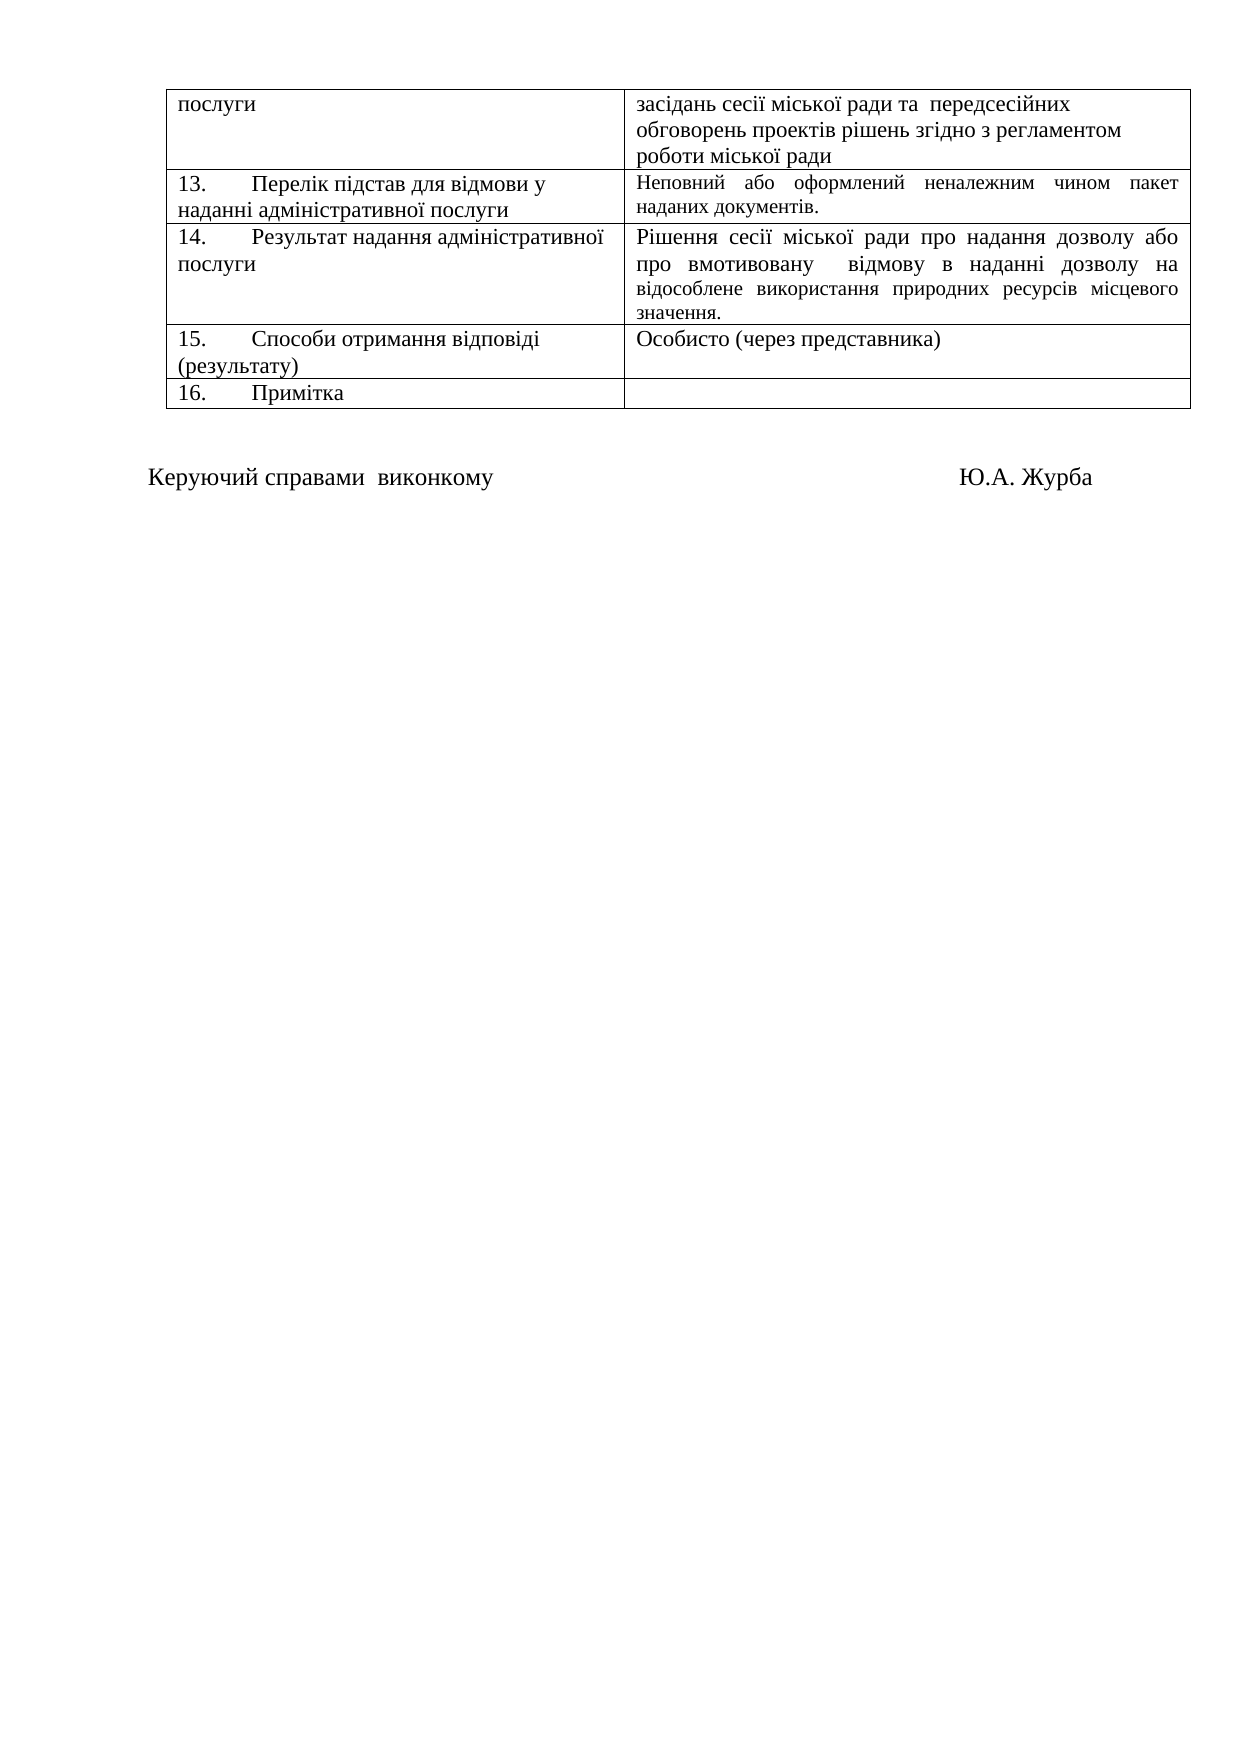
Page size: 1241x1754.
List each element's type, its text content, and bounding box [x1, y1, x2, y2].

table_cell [625, 90, 1190, 169]
table_cell Особисто (через представника) [625, 325, 1190, 378]
text Керуючий справами виконкому Ю.А. Журба [148, 462, 1152, 490]
table_cell Рішення сесії міської ради про надання дозволу або про вмотивовану відмову в наданні дозволу на відособлене використання природних ресурсів місцевого значення. [625, 224, 1190, 324]
table_cell 15. Способи отримання відповіді (результату) [167, 325, 624, 378]
table_cell [625, 379, 1190, 408]
table_cell 14. Результат надання адміністративної послуги [167, 224, 624, 324]
table_cell 16. Примітка [167, 379, 624, 408]
table_cell Неповний або оформлений неналежним чином пакет наданих документів. [625, 170, 1190, 222]
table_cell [167, 90, 624, 169]
table_cell 13. Перелік підстав для відмови у наданні адміністративної послуги [167, 170, 624, 222]
